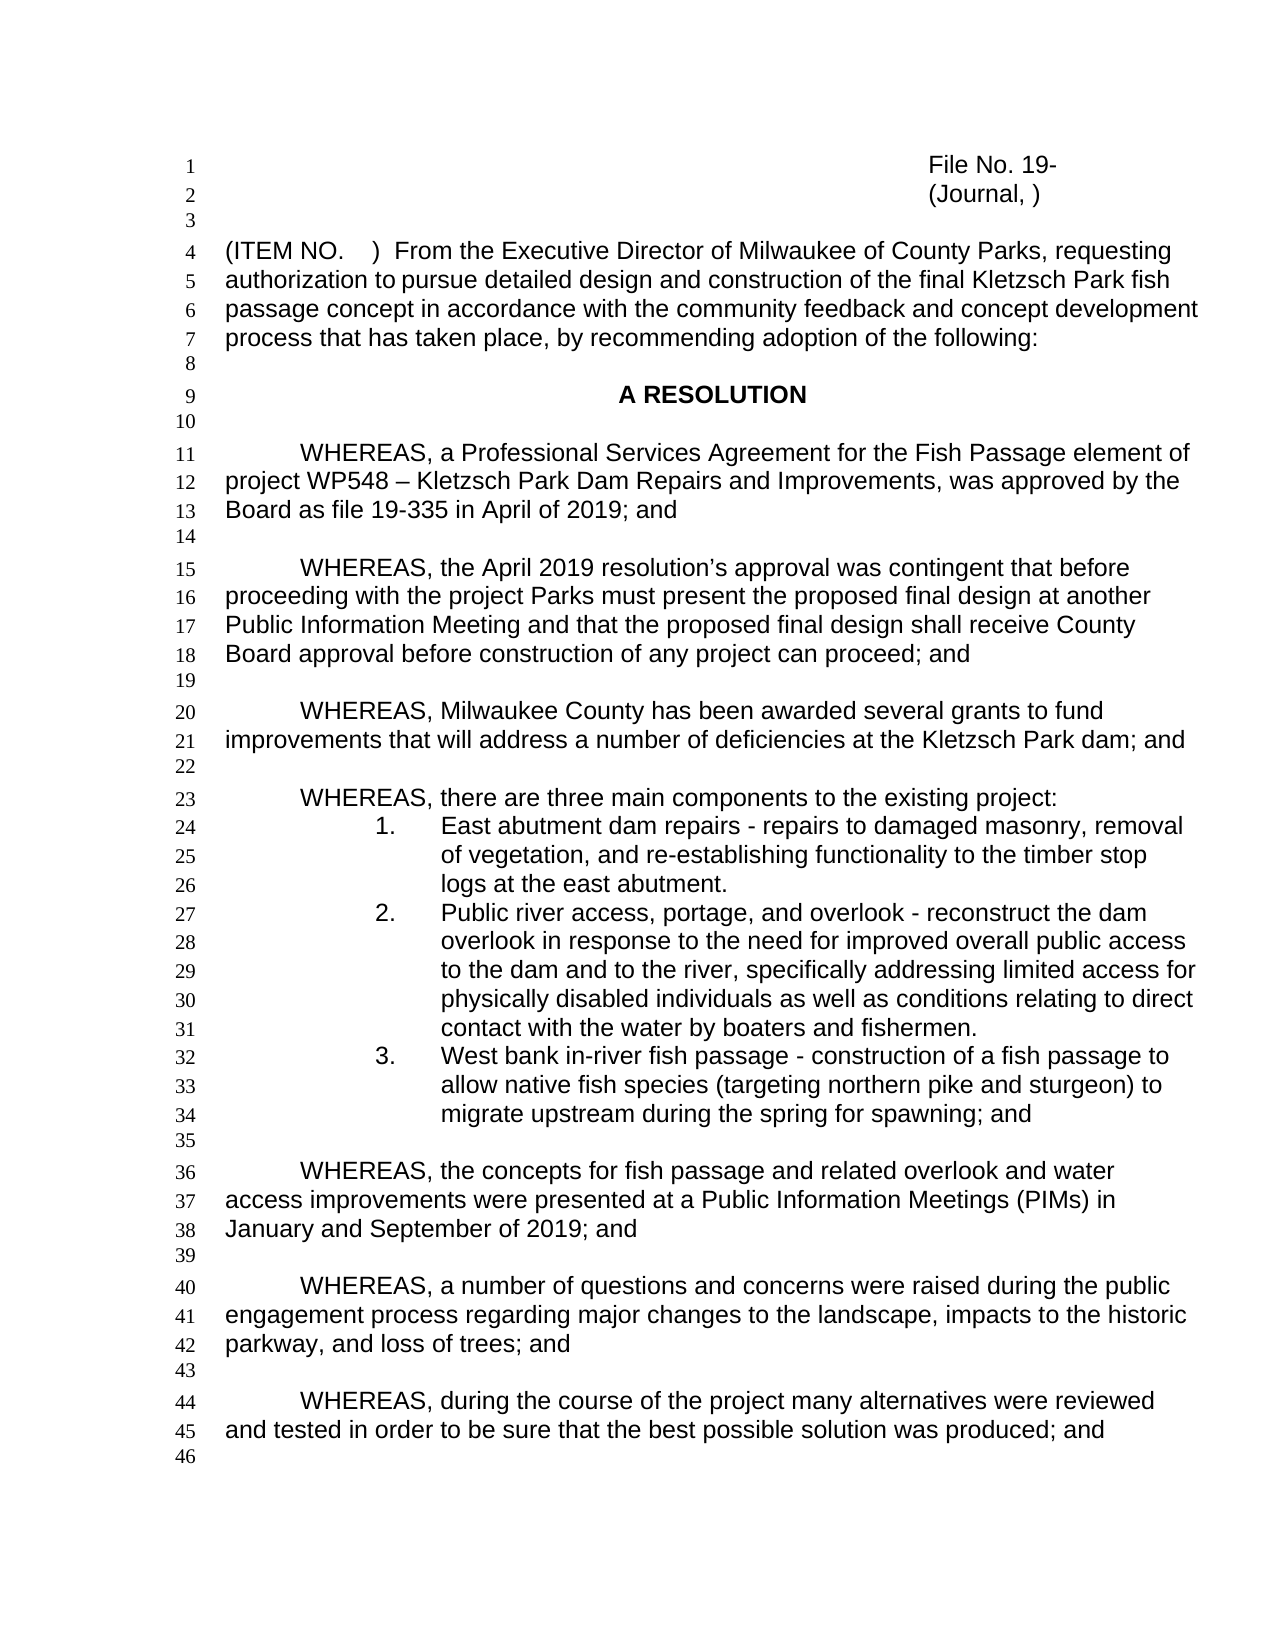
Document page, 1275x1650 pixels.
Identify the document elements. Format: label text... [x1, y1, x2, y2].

list 3. West bank in-river fish passage - construction of a fish passage to allow native fish species (targeting northern pike and sturgeon) to migrate upstream during the spring for spawning; and [375, 1041, 1200, 1127]
subtitle File No. 19- [900, 150, 1200, 179]
subtitle A RESOLUTION [225, 380, 1200, 409]
list 2. Public river access, portage, and overlook - reconstruct the dam overlook in response to the need for improved overall public access to the dam and to the river, specifically addressing limited access for physically disabled individuals as well as conditions relating to direct contact with the water by boaters and fishermen. [375, 897, 1200, 1041]
list WHEREAS, a Professional Services Agreement for the Fish Passage element of project WP548 – Kletzsch Park Dam Repairs and Improvements, was approved by the Board as file 19-335 in April of 2019; and [225, 437, 1200, 524]
list WHEREAS, Milwaukee County has been awarded several grants to fund improvements that will address a number of deficiencies at the Kletzsch Park dam; and [225, 696, 1200, 754]
list 1. East abutment dam repairs - repairs to damaged masonry, removal of vegetation, and re-establishing functionality to the timber stop logs at the east abutment. [375, 811, 1200, 897]
list WHEREAS, during the course of the project many alternatives were reviewed and tested in order to be sure that the best possible solution was produced; and [225, 1386, 1200, 1444]
list WHEREAS, there are three main components to the existing project: [300, 782, 1200, 811]
list WHEREAS, the April 2019 resolution’s approval was contingent that before proceeding with the project Parks must present the proposed final design at another Public Information Meeting and that the proposed final design shall receive County Board approval before construction of any project can proceed; and [225, 552, 1200, 667]
list WHEREAS, a number of questions and concerns were raised during the public engagement process regarding major changes to the landscape, impacts to the historic parkway, and loss of trees; and [225, 1271, 1200, 1357]
text (ITEM NO. ) From the Executive Director of Milwaukee of County Parks, requesting authorization to pursue detailed design and construction of the final Kletzsch Park fish passage concept in accordance with the community feedback and concept development process that has taken place, by recommending adoption of the following: [225, 236, 1200, 351]
subtitle (Journal, ) [900, 179, 1200, 207]
list WHEREAS, the concepts for fish passage and related overlook and water access improvements were presented at a Public Information Meetings (PIMs) in January and September of 2019; and [225, 1156, 1200, 1242]
